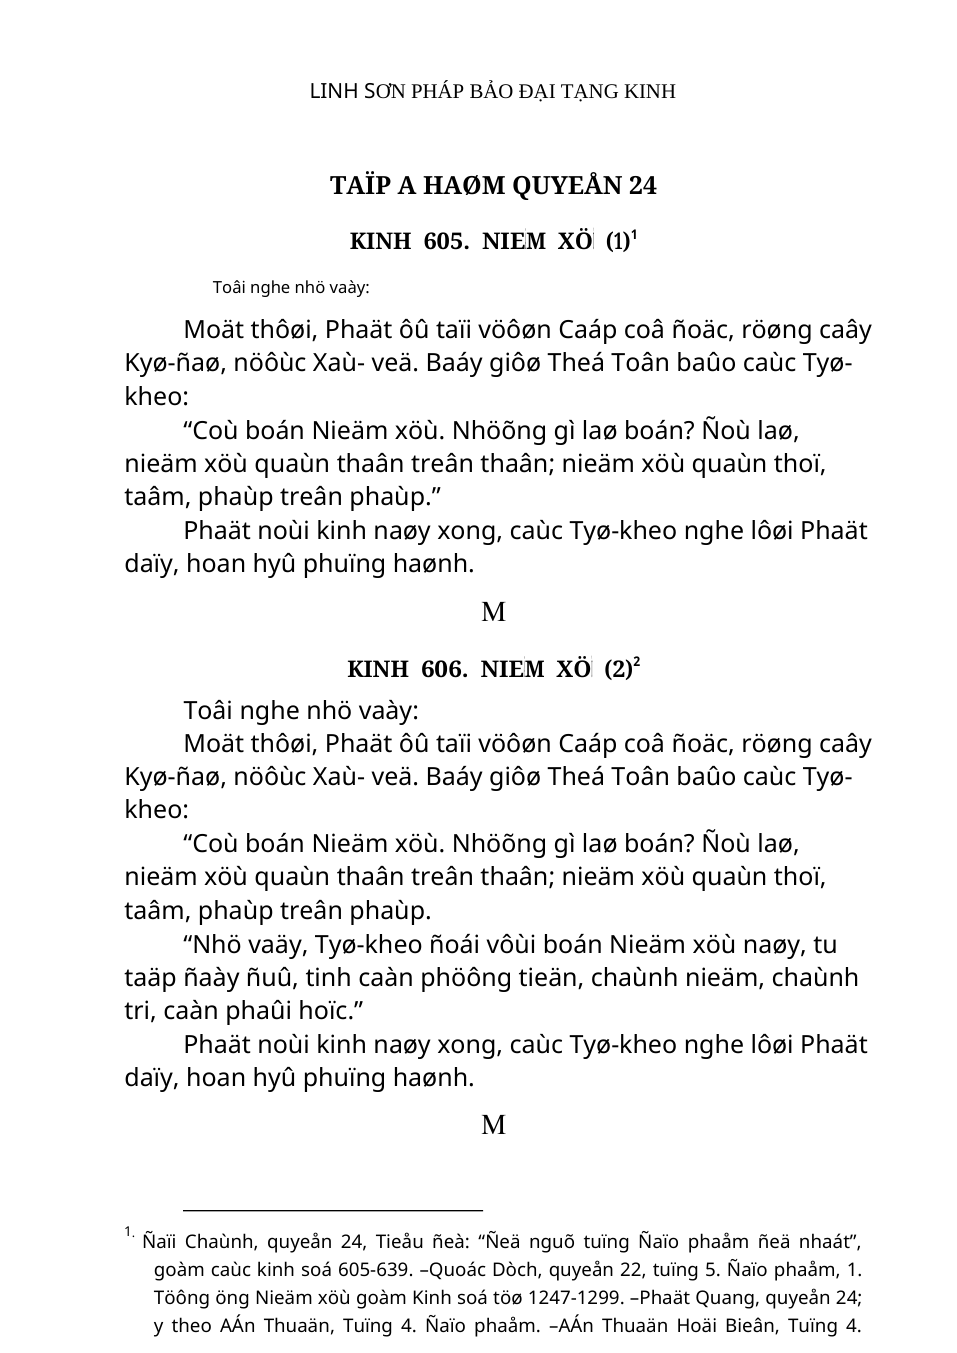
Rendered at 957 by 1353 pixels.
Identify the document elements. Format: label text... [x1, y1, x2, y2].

text “Coù boán Nieäm xöù. Nhöõng gì laø boán? Ñoù laø, nieäm xöù quaùn thaân treân thaân; nieäm xöù quaùn thoï, taâm, phaùp treân phaùp. [124, 826, 854, 926]
text Phaät noùi kinh naøy xong, caùc Tyø-kheo nghe lôøi Phaät daïy, hoan hyû phuïng haønh. [124, 1027, 875, 1093]
text Moät thôøi, Phaät ôû taïi vöôøn Caáp coâ ñoäc, röøng caây Kyø-ñaø, nöôùc Xaù- veä. Baáy giôø Theá Toân baûo caùc Tyø-kheo: [124, 726, 875, 826]
text LINH SƠN PHÁP BẢO ĐẠI TẠNG KINH [309, 77, 875, 105]
text Toâi nghe nhö vaày: [213, 275, 875, 298]
text “Coù boán Nieäm xöù. Nhöõng gì laø boán? Ñoù laø, nieäm xöù quaùn thaân treân thaân; nieäm xöù quaùn thoï, taâm, phaùp treân phaùp.” [124, 412, 854, 513]
text KINH 606. NIEÄM XÖÙ (2)2 [288, 652, 699, 684]
text TAÏP A HAØM QUYEÅN 24 [288, 167, 699, 201]
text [124, 1206, 863, 1338]
subtitle  [112, 1114, 874, 1141]
text Moät thôøi, Phaät ôû taïi vöôøn Caáp coâ ñoäc, röøng caây Kyø-ñaø, nöôùc Xaù- veä. Baáy giôø Theá Toân baûo caùc Tyø-kheo: [124, 312, 875, 412]
text KINH 605. NIEÄM XÖÙ (1)1 [288, 225, 699, 257]
text “Nhö vaäy, Tyø-kheo ñoái vôùi boán Nieäm xöù naøy, tu taäp ñaày ñuû, tinh caàn phöông tieän, chaùnh nieäm, chaùnh tri, caàn phaûi hoïc.” [124, 926, 875, 1027]
subtitle  [112, 601, 874, 627]
text Phaät noùi kinh naøy xong, caùc Tyø-kheo nghe lôøi Phaät daïy, hoan hyû phuïng haønh. [124, 513, 875, 579]
text Toâi nghe nhö vaày: [183, 694, 875, 726]
